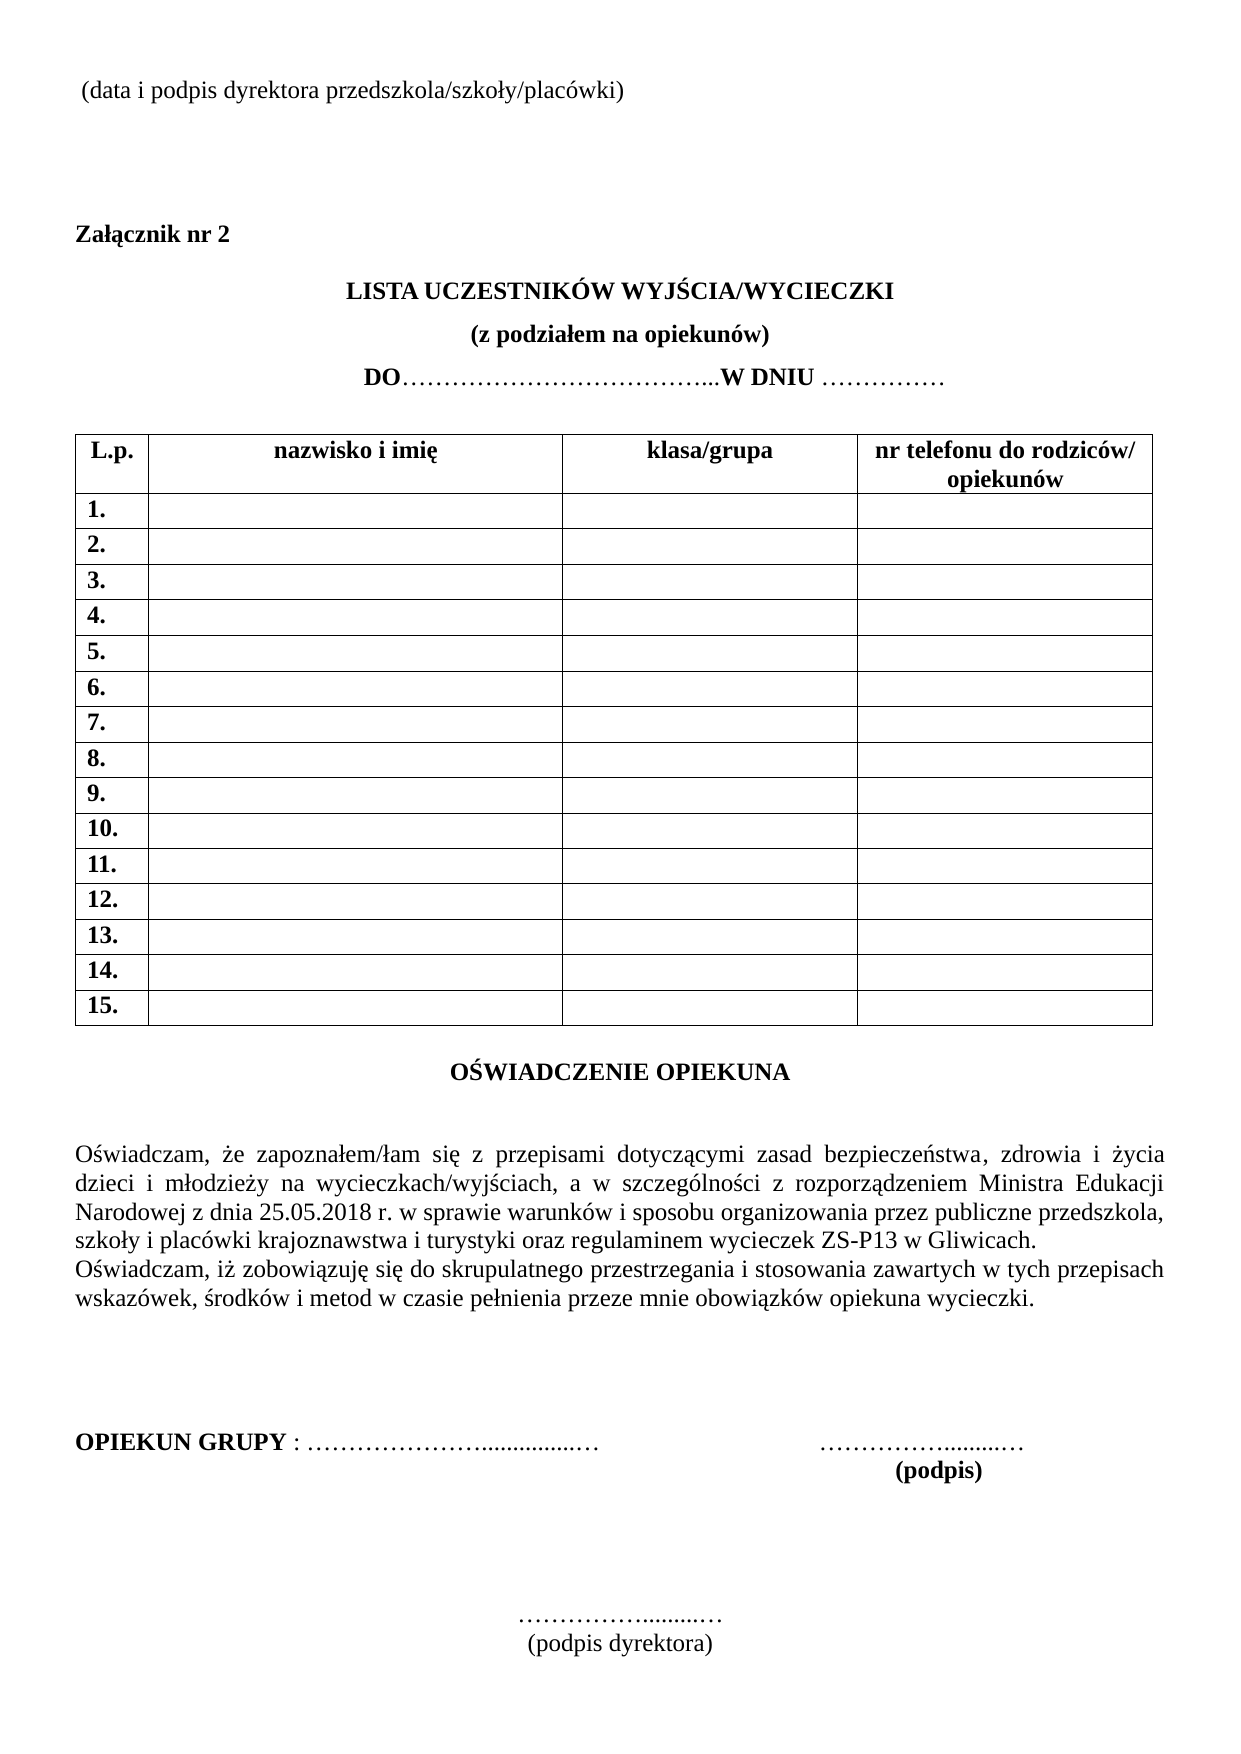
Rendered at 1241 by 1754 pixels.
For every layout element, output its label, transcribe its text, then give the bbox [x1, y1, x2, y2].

table_cell 8. [76, 743, 148, 777]
text Załącznik nr 2 [75, 219, 1165, 247]
table_cell [858, 743, 1152, 777]
table_cell 14. [76, 955, 148, 989]
table_cell [149, 814, 562, 848]
table_cell [563, 600, 857, 635]
table_cell 4. [76, 600, 148, 635]
table_cell [563, 814, 857, 848]
table_cell [858, 565, 1152, 599]
table_cell [149, 672, 562, 706]
table_cell [858, 778, 1152, 812]
text LISTA UCZESTNIKÓW WYJŚCIA/WYCIECZKI [75, 276, 1165, 305]
table_cell [563, 920, 857, 954]
table_cell [563, 529, 857, 564]
text OPIEKUN GRUPY : …………………...............… …………….........… [75, 1427, 1165, 1455]
table_cell 6. [76, 672, 148, 706]
text OŚWIADCZENIE OPIEKUNA [75, 1057, 1165, 1085]
table_cell [563, 849, 857, 883]
table_cell 7. [76, 707, 148, 742]
table_cell [563, 494, 857, 528]
table_cell [563, 672, 857, 706]
table_cell 3. [76, 565, 148, 599]
table_cell [149, 884, 562, 919]
table_cell 10. [76, 814, 148, 848]
table_cell [858, 814, 1152, 848]
table_cell [563, 884, 857, 919]
table_cell [149, 991, 562, 1025]
table_header nazwisko i imię [149, 435, 562, 493]
table_cell [563, 955, 857, 989]
table_cell [563, 636, 857, 671]
table_cell [563, 778, 857, 812]
table_cell [149, 600, 562, 635]
text (podpis) [75, 1455, 1165, 1484]
table_cell 9. [76, 778, 148, 812]
text Oświadczam, iż zobowiązuję się do skrupulatnego przestrzegania i stosowania zawartych w tych przepisach wskazówek, środków i metod w czasie pełnienia przeze mnie obowiązków opiekuna wycieczki. [75, 1254, 1165, 1312]
text (data i podpis dyrektora przedszkola/szkoły/placówki) [75, 75, 1165, 104]
table_header L.p. [76, 435, 148, 493]
table_cell 5. [76, 636, 148, 671]
table_cell [858, 991, 1152, 1025]
table_cell [149, 920, 562, 954]
table_cell [858, 600, 1152, 635]
table_cell 11. [76, 849, 148, 883]
table_cell [858, 529, 1152, 564]
table_cell [563, 707, 857, 742]
table_cell [149, 636, 562, 671]
table_cell [563, 743, 857, 777]
table_cell [149, 955, 562, 989]
table_cell [858, 849, 1152, 883]
text Oświadczam, że zapoznałem/łam się z przepisami dotyczącymi zasad bezpieczeństwa, zdrowia i życia dzieci i młodzieży na wycieczkach/wyjściach, a w szczególności z rozporządzeniem Ministra Edukacji Narodowej z dnia 25.05.2018 r. w sprawie warunków i sposobu organizowania przez publiczne przedszkola, szkoły i placówki krajoznawstwa i turystyki oraz regulaminem wycieczek ZS-P13 w Gliwicach. [75, 1139, 1165, 1254]
table_cell [149, 494, 562, 528]
table_cell [149, 743, 562, 777]
table_cell [858, 636, 1152, 671]
table_cell [149, 849, 562, 883]
text (z podziałem na opiekunów) DO………………………………...W DNIU …………… [75, 319, 1165, 391]
table_cell [149, 529, 562, 564]
table_cell [149, 778, 562, 812]
table_cell 15. [76, 991, 148, 1025]
table_cell 2. [76, 529, 148, 564]
table_cell [563, 565, 857, 599]
table_cell [149, 565, 562, 599]
table_cell [858, 707, 1152, 742]
table_cell 12. [76, 884, 148, 919]
table_cell 1. [76, 494, 148, 528]
table_cell 13. [76, 920, 148, 954]
table_header nr telefonu do rodziców/ opiekunów [858, 435, 1152, 493]
text (podpis dyrektora) [75, 1628, 1165, 1657]
table_cell [858, 955, 1152, 989]
table_cell [149, 707, 562, 742]
table_cell [858, 672, 1152, 706]
table_header klasa/grupa [563, 435, 857, 493]
table_cell [563, 991, 857, 1025]
table_cell [858, 920, 1152, 954]
table_cell [858, 494, 1152, 528]
table_cell [858, 884, 1152, 919]
text …………….........… [75, 1570, 1165, 1628]
